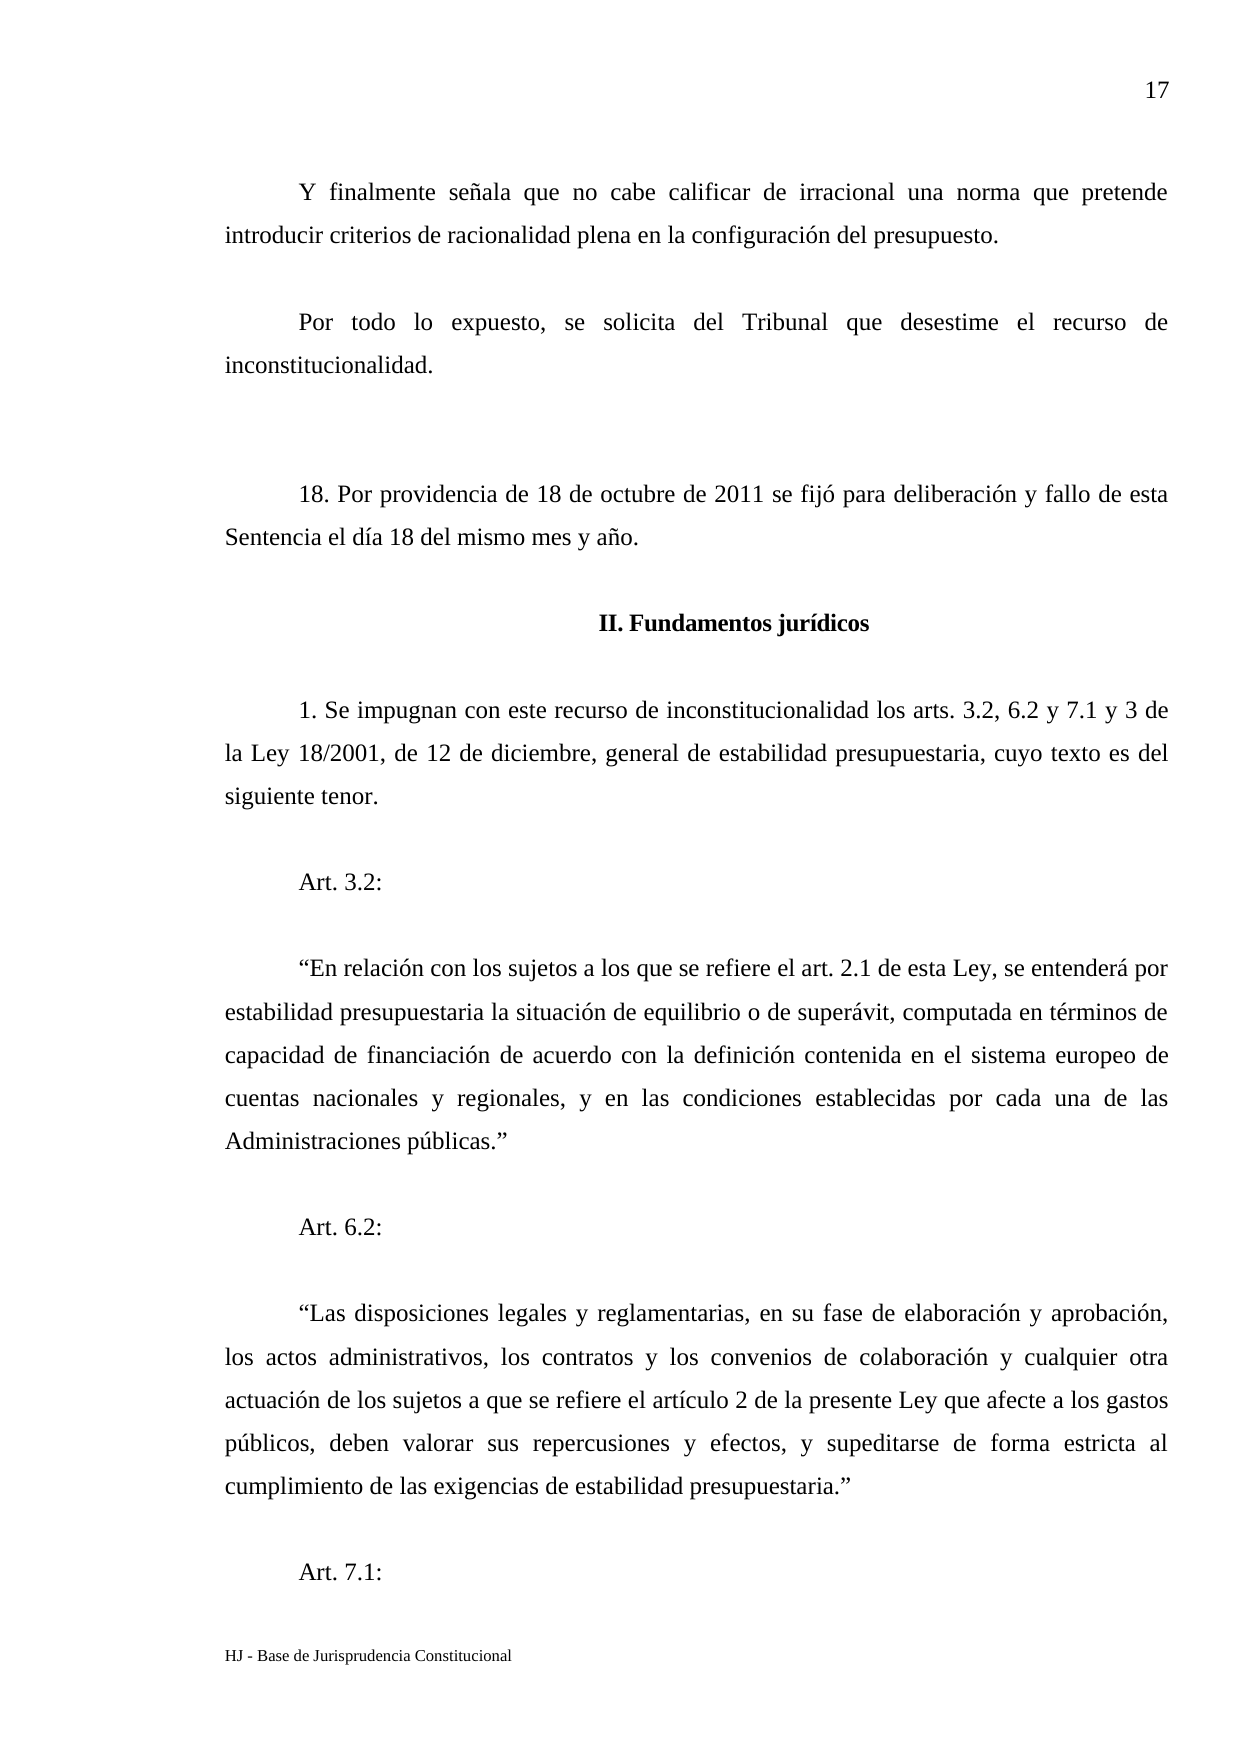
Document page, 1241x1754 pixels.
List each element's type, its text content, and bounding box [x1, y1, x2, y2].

text Art. 7.1: [224, 1557, 1169, 1586]
text 1. Se impugnan con este recurso de inconstitucionalidad los arts. 3.2, 6.2 y 7.1 y 3 de la Ley 18/2001, de 12 de diciembre, general de estabilidad presupuestaria, cuyo texto es del siguiente tenor. [224, 695, 1169, 810]
text 18. Por providencia de 18 de octubre de 2011 se fijó para deliberación y fallo de esta Sentencia el día 18 del mismo mes y año. [224, 479, 1169, 551]
subtitle II. Fundamentos jurídicos [224, 608, 1169, 637]
text Art. 6.2: [224, 1212, 1169, 1241]
text Art. 3.2: [224, 867, 1169, 896]
text Por todo lo expuesto, se solicita del Tribunal que desestime el recurso de inconstitucionalidad. [224, 307, 1169, 378]
text “Las disposiciones legales y reglamentarias, en su fase de elaboración y aprobación, los actos administrativos, los contratos y los convenios de colaboración y cualquier otra actuación de los sujetos a que se refiere el artículo 2 de la presente Ley que afecte a los gastos públicos, deben valorar sus repercusiones y efectos, y supeditarse de forma estricta al cumplimiento de las exigencias de estabilidad presupuestaria.” [224, 1298, 1169, 1500]
text Y finalmente señala que no cabe calificar de irracional una norma que pretende introducir criterios de racionalidad plena en la configuración del presupuesto. [224, 177, 1169, 249]
text “En relación con los sujetos a los que se refiere el art. 2.1 de esta Ley, se entenderá por estabilidad presupuestaria la situación de equilibrio o de superávit, computada en términos de capacidad de financiación de acuerdo con la definición contenida en el sistema europeo de cuentas nacionales y regionales, y en las condiciones establecidas por cada una de las Administraciones públicas.” [224, 953, 1169, 1155]
